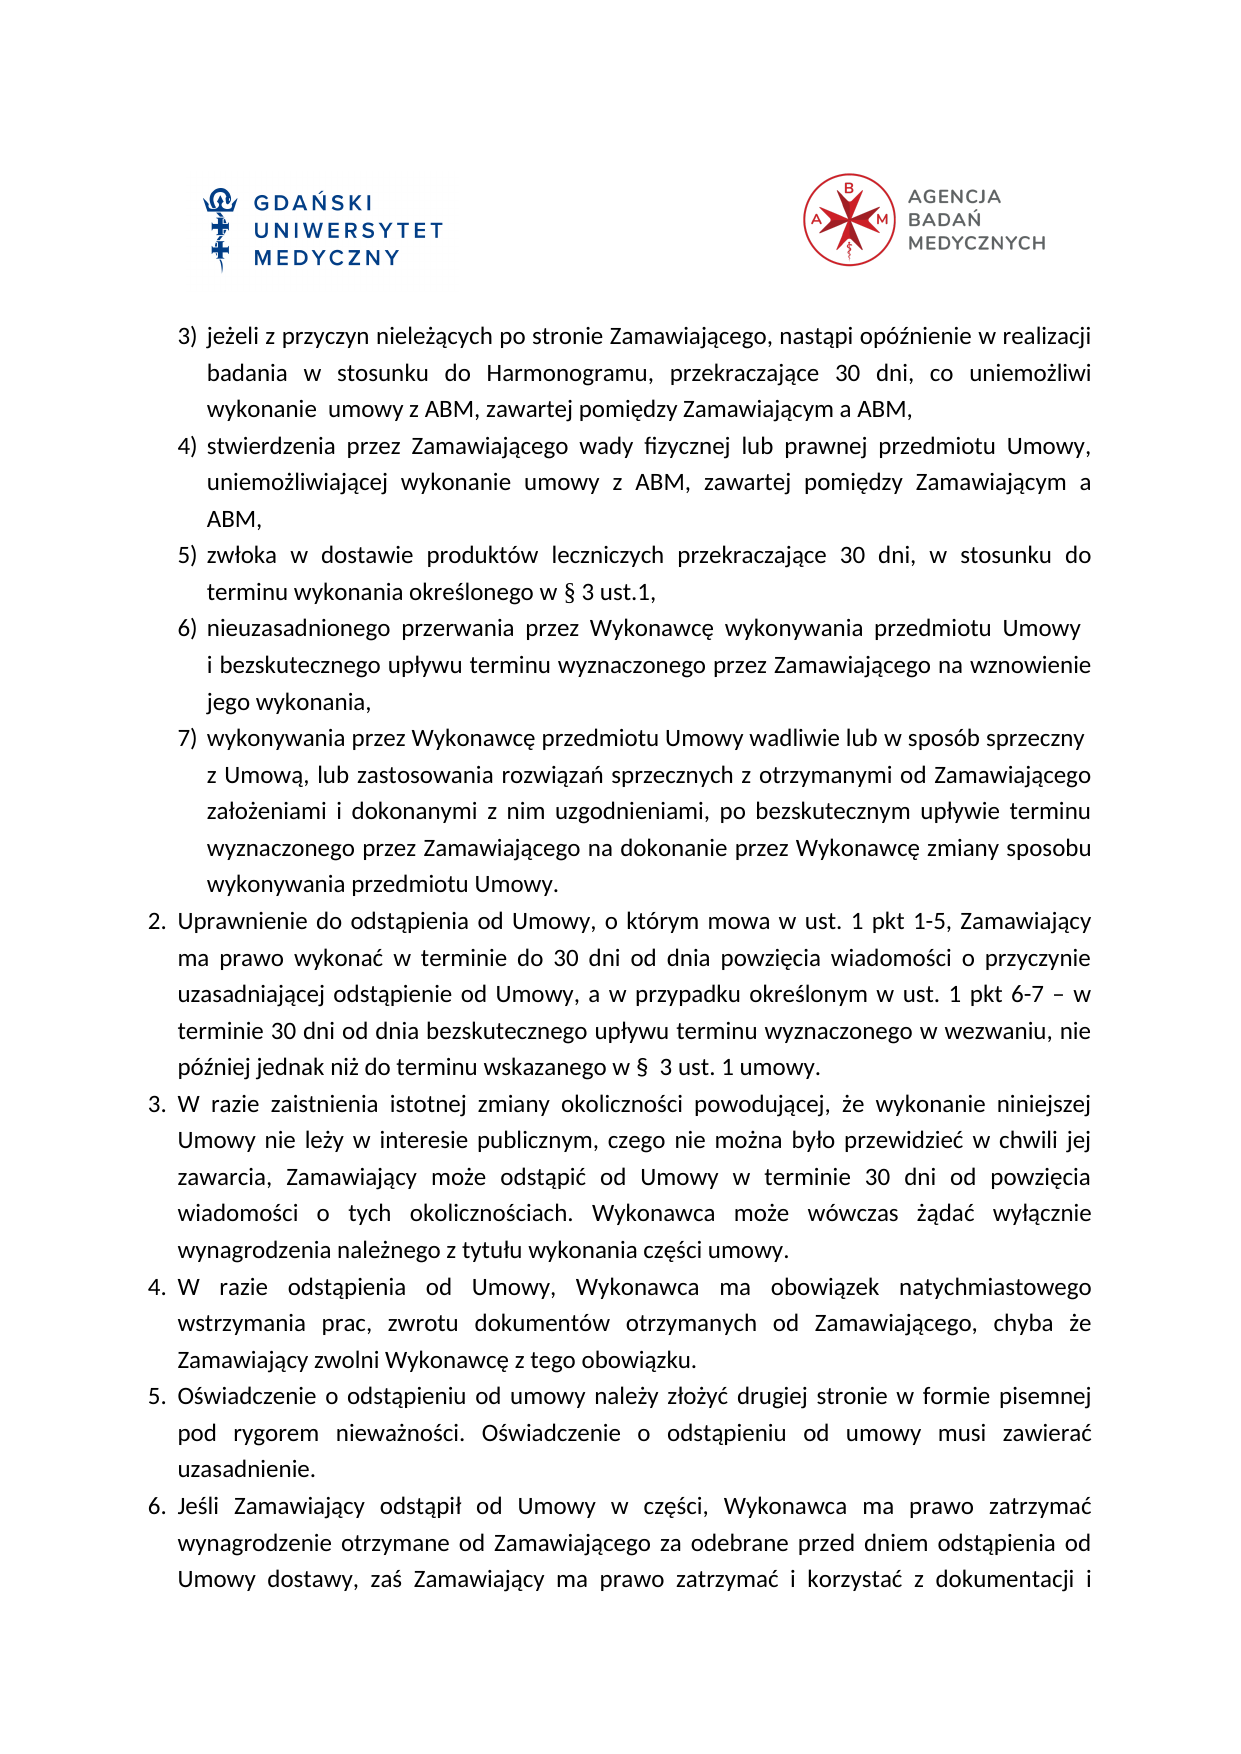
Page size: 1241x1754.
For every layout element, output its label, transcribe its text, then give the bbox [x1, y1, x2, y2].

list W razie odstąpienia od Umowy, Wykonawca ma obowiązek natychmiastowego wstrzymania prac, zwrotu dokumentów otrzymanych od Zamawiającego, chyba że Zamawiający zwolni Wykonawcę z tego obowiązku. [148, 1271, 1093, 1374]
list jeżeli z przyczyn nieleżących po stronie Zamawiającego, nastąpi opóźnienie w realizacji badania w stosunku do Harmonogramu, przekraczające 30 dni, co uniemożliwi wykonanie umowy z ABM, zawartej pomiędzy Zamawiającym a ABM, [177, 320, 1093, 424]
list zwłoka w dostawie produktów leczniczych przekraczające 30 dni, w stosunku do terminu wykonania określonego w 3 ust.1, [177, 539, 1093, 607]
list Uprawnienie do odstąpienia od Umowy, o którym mowa w ust. 1 pkt 1-5, Zamawiający ma prawo wykonać w terminie do 30 dni od dnia powzięcia wiadomości o przyczynie uzasadniającej odstąpienie od Umowy, a w przypadku określonym w ust. 1 pkt 6-7 – w terminie 30 dni od dnia bezskutecznego upływu terminu wyznaczonego w wezwaniu, nie później jednak niż do terminu wskazanego w § 3 ust. 1 umowy. [148, 905, 1093, 1082]
list Oświadczenie o odstąpieniu od umowy należy złożyć drugiej stronie w formie pisemnej pod rygorem nieważności. Oświadczenie o odstąpieniu od umowy musi zawierać uzasadnienie. [148, 1380, 1093, 1484]
picture [790, 147, 1055, 292]
list W razie zaistnienia istotnej zmiany okoliczności powodującej, że wykonanie niniejszej Umowy nie leży w interesie publicznym, czego nie można było przewidzieć w chwili jej zawarcia, Zamawiający może odstąpić od Umowy w terminie 30 dni od powzięcia wiadomości o tych okolicznościach. Wykonawca może wówczas żądać wyłącznie wynagrodzenia należnego z tytułu wykonania części umowy. [148, 1088, 1093, 1265]
list wykonywania przez Wykonawcę przedmiotu Umowy wadliwie lub w sposób sprzeczny z Umową, lub zastosowania rozwiązań sprzecznych z otrzymanymi od Zamawiającego założeniami i dokonanymi z nim uzgodnieniami, po bezskutecznym upływie terminu wyznaczonego przez Zamawiającego na dokonanie przez Wykonawcę zmiany sposobu wykonywania przedmiotu Umowy. [177, 722, 1093, 899]
picture [185, 171, 460, 292]
list nieuzasadnionego przerwania przez Wykonawcę wykonywania przedmiotu Umowy i bezskutecznego upływu terminu wyznaczonego przez Zamawiającego na wznowienie jego wykonania, [177, 613, 1093, 716]
list stwierdzenia przez Zamawiającego wady fizycznej lub prawnej przedmiotu Umowy, uniemożliwiającej wykonanie umowy z ABM, zawartej pomiędzy Zamawiającym a ABM, [177, 430, 1093, 533]
